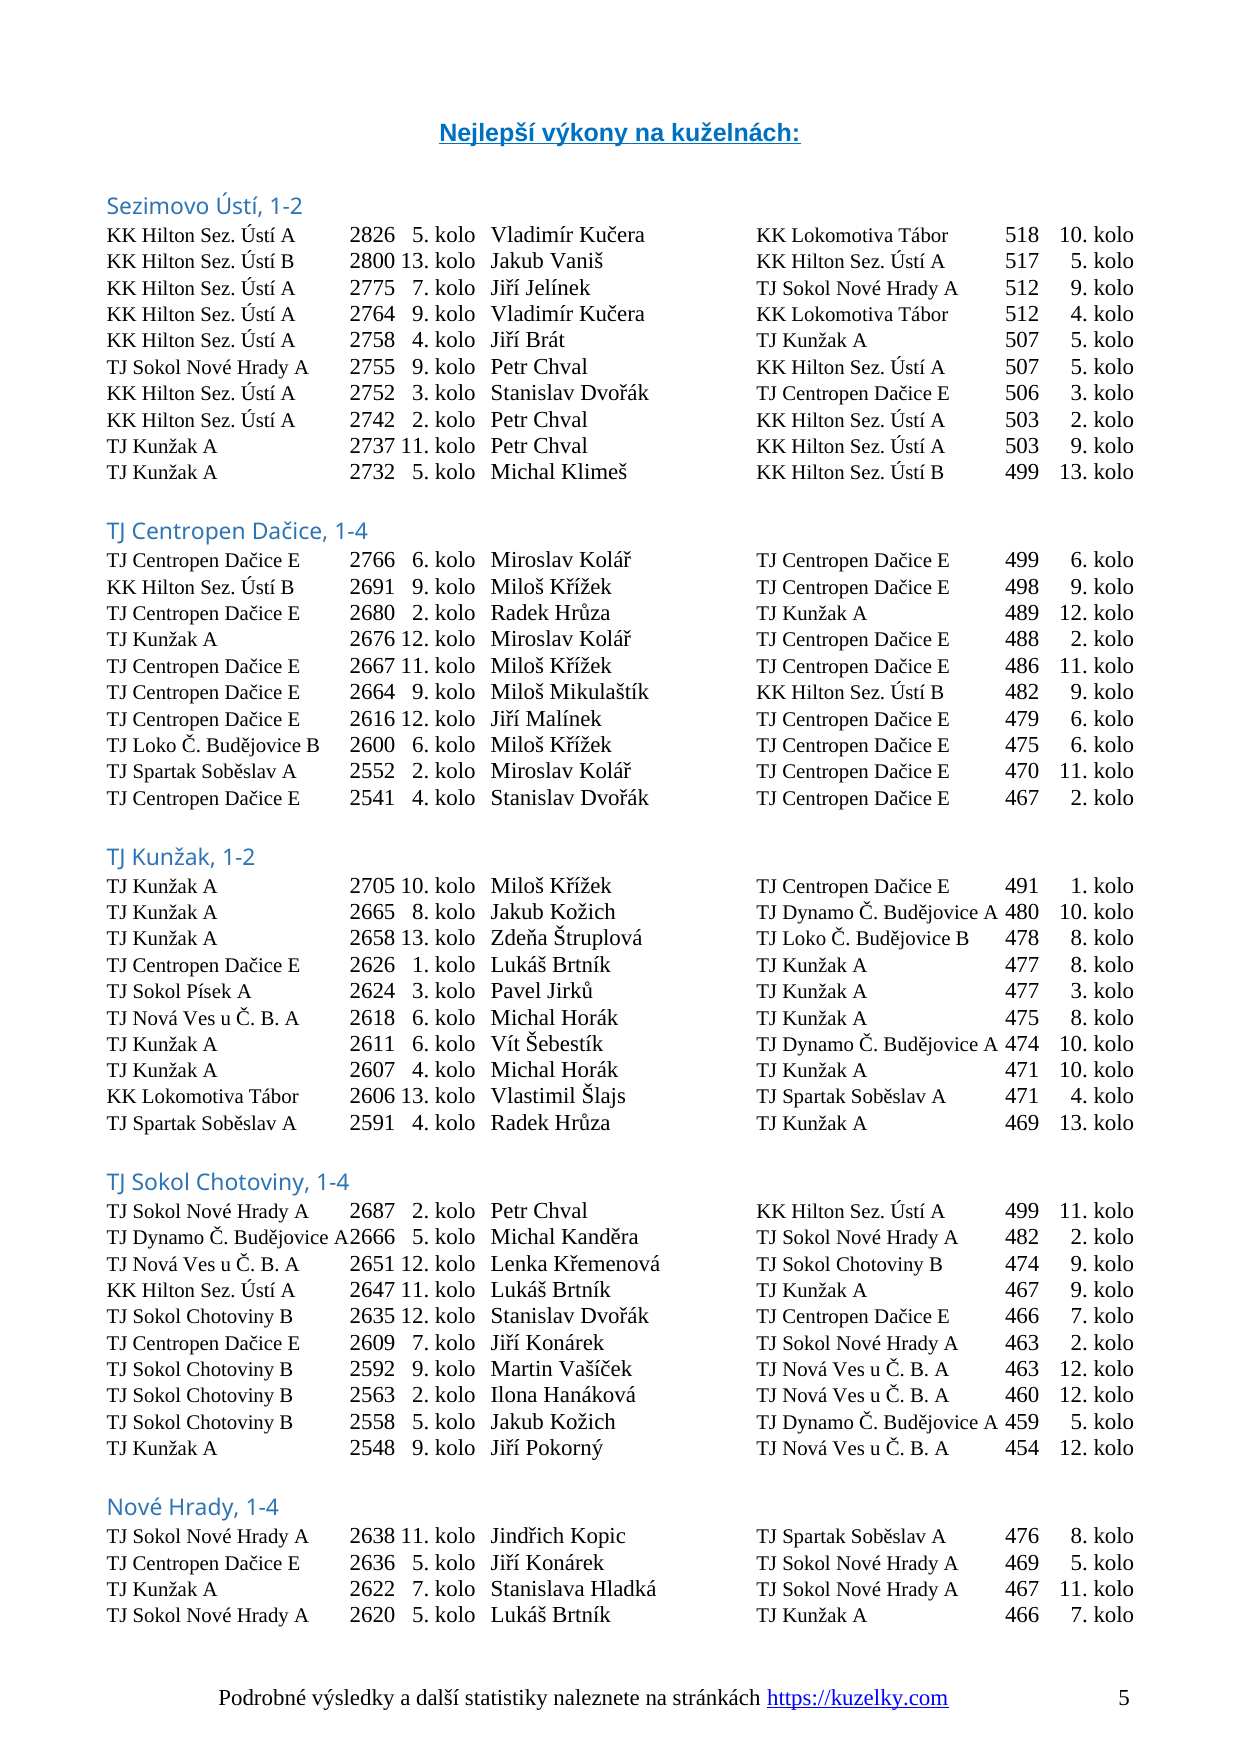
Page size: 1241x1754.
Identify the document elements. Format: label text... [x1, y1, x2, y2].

text TJ Nová Ves u Č. B. A 2651 12. kolo Lenka Křemenová TJ Sokol Chotoviny B 474 9. kolo [106, 1250, 1134, 1276]
text TJ Sokol Nové Hrady A 2620 5. kolo Lukáš Brtník TJ Kunžak A 466 7. kolo [106, 1601, 1134, 1628]
text KK Hilton Sez. Ústí A 2764 9. kolo Vladimír Kučera KK Lokomotiva Tábor 512 4. kolo [106, 300, 1134, 327]
text TJ Kunžak A 2607 4. kolo Michal Horák TJ Kunžak A 471 10. kolo [106, 1056, 1134, 1083]
text TJ Kunžak A 2548 9. kolo Jiří Pokorný TJ Nová Ves u Č. B. A 454 12. kolo [106, 1434, 1134, 1461]
text KK Hilton Sez. Ústí A 2752 3. kolo Stanislav Dvořák TJ Centropen Dačice E 506 3. kolo [106, 379, 1134, 406]
subtitle TJ Centropen Dačice, 1-4 [106, 515, 1134, 546]
text TJ Sokol Nové Hrady A 2638 11. kolo Jindřich Kopic TJ Spartak Soběslav A 476 8. kolo [106, 1522, 1134, 1549]
text KK Hilton Sez. Ústí A 2742 2. kolo Petr Chval KK Hilton Sez. Ústí A 503 2. kolo [106, 406, 1134, 432]
text TJ Centropen Dačice E 2626 1. kolo Lukáš Brtník TJ Kunžak A 477 8. kolo [106, 951, 1134, 977]
text TJ Sokol Nové Hrady A 2755 9. kolo Petr Chval KK Hilton Sez. Ústí A 507 5. kolo [106, 353, 1134, 379]
text TJ Spartak Soběslav A 2591 4. kolo Radek Hrůza TJ Kunžak A 469 13. kolo [106, 1109, 1134, 1135]
text TJ Centropen Dačice E 2680 2. kolo Radek Hrůza TJ Kunžak A 489 12. kolo [106, 599, 1134, 626]
text KK Hilton Sez. Ústí B 2691 9. kolo Miloš Křížek TJ Centropen Dačice E 498 9. kolo [106, 573, 1134, 599]
text TJ Sokol Nové Hrady A 2687 2. kolo Petr Chval KK Hilton Sez. Ústí A 499 11. kolo [106, 1197, 1134, 1223]
text TJ Kunžak A 2611 6. kolo Vít Šebestík TJ Dynamo Č. Budějovice A 474 10. kolo [106, 1030, 1134, 1056]
text TJ Sokol Písek A 2624 3. kolo Pavel Jirků TJ Kunžak A 477 3. kolo [106, 977, 1134, 1003]
subtitle TJ Kunžak, 1-2 [106, 841, 1134, 872]
text TJ Centropen Dačice E 2664 9. kolo Miloš Mikulaštík KK Hilton Sez. Ústí B 482 9. kolo [106, 678, 1134, 704]
text TJ Centropen Dačice E 2609 7. kolo Jiří Konárek TJ Sokol Nové Hrady A 463 2. kolo [106, 1329, 1134, 1355]
text TJ Loko Č. Budějovice B 2600 6. kolo Miloš Křížek TJ Centropen Dačice E 475 6. kolo [106, 731, 1134, 757]
text KK Hilton Sez. Ústí A 2758 4. kolo Jiří Brát TJ Kunžak A 507 5. kolo [106, 327, 1134, 353]
text TJ Sokol Chotoviny B 2563 2. kolo Ilona Hanáková TJ Nová Ves u Č. B. A 460 12. kolo [106, 1382, 1134, 1408]
text KK Hilton Sez. Ústí A 2647 11. kolo Lukáš Brtník TJ Kunžak A 467 9. kolo [106, 1276, 1134, 1302]
text TJ Kunžak A 2665 8. kolo Jakub Kožich TJ Dynamo Č. Budějovice A 480 10. kolo [106, 898, 1134, 924]
text KK Hilton Sez. Ústí A 2775 7. kolo Jiří Jelínek TJ Sokol Nové Hrady A 512 9. kolo [106, 274, 1134, 300]
text TJ Centropen Dačice E 2616 12. kolo Jiří Malínek TJ Centropen Dačice E 479 6. kolo [106, 704, 1134, 731]
text TJ Centropen Dačice E 2667 11. kolo Miloš Křížek TJ Centropen Dačice E 486 11. kolo [106, 652, 1134, 678]
text Nejlepší výkony na kuželnách: [94, 118, 1145, 147]
text TJ Sokol Chotoviny B 2592 9. kolo Martin Vašíček TJ Nová Ves u Č. B. A 463 12. kolo [106, 1355, 1134, 1382]
text TJ Sokol Chotoviny B 2558 5. kolo Jakub Kožich TJ Dynamo Č. Budějovice A 459 5. kolo [106, 1408, 1134, 1434]
subtitle TJ Sokol Chotoviny, 1-4 [106, 1166, 1134, 1197]
text TJ Nová Ves u Č. B. A 2618 6. kolo Michal Horák TJ Kunžak A 475 8. kolo [106, 1003, 1134, 1030]
subtitle Sezimovo Ústí, 1-2 [106, 190, 1134, 221]
text TJ Kunžak A 2658 13. kolo Zdeňa Štruplová TJ Loko Č. Budějovice B 478 8. kolo [106, 924, 1134, 951]
text TJ Kunžak A 2732 5. kolo Michal Klimeš KK Hilton Sez. Ústí B 499 13. kolo [106, 458, 1134, 485]
subtitle Nové Hrady, 1-4 [106, 1491, 1134, 1522]
text TJ Kunžak A 2737 11. kolo Petr Chval KK Hilton Sez. Ústí A 503 9. kolo [106, 432, 1134, 458]
text TJ Dynamo Č. Budějovice A 2666 5. kolo Michal Kanděra TJ Sokol Nové Hrady A 482 2. kolo [106, 1223, 1134, 1250]
text TJ Kunžak A 2622 7. kolo Stanislava Hladká TJ Sokol Nové Hrady A 467 11. kolo [106, 1575, 1134, 1601]
text TJ Spartak Soběslav A 2552 2. kolo Miroslav Kolář TJ Centropen Dačice E 470 11. kolo [106, 757, 1134, 784]
text TJ Centropen Dačice E 2766 6. kolo Miroslav Kolář TJ Centropen Dačice E 499 6. kolo [106, 546, 1134, 573]
text TJ Centropen Dačice E 2636 5. kolo Jiří Konárek TJ Sokol Nové Hrady A 469 5. kolo [106, 1549, 1134, 1575]
text TJ Kunžak A 2676 12. kolo Miroslav Kolář TJ Centropen Dačice E 488 2. kolo [106, 626, 1134, 652]
text KK Lokomotiva Tábor 2606 13. kolo Vlastimil Šlajs TJ Spartak Soběslav A 471 4. kolo [106, 1083, 1134, 1109]
text TJ Kunžak A 2705 10. kolo Miloš Křížek TJ Centropen Dačice E 491 1. kolo [106, 872, 1134, 898]
text KK Hilton Sez. Ústí B 2800 13. kolo Jakub Vaniš KK Hilton Sez. Ústí A 517 5. kolo [106, 247, 1134, 274]
text TJ Sokol Chotoviny B 2635 12. kolo Stanislav Dvořák TJ Centropen Dačice E 466 7. kolo [106, 1302, 1134, 1329]
text TJ Centropen Dačice E 2541 4. kolo Stanislav Dvořák TJ Centropen Dačice E 467 2. kolo [106, 784, 1134, 810]
text KK Hilton Sez. Ústí A 2826 5. kolo Vladimír Kučera KK Lokomotiva Tábor 518 10. kolo [106, 221, 1134, 247]
